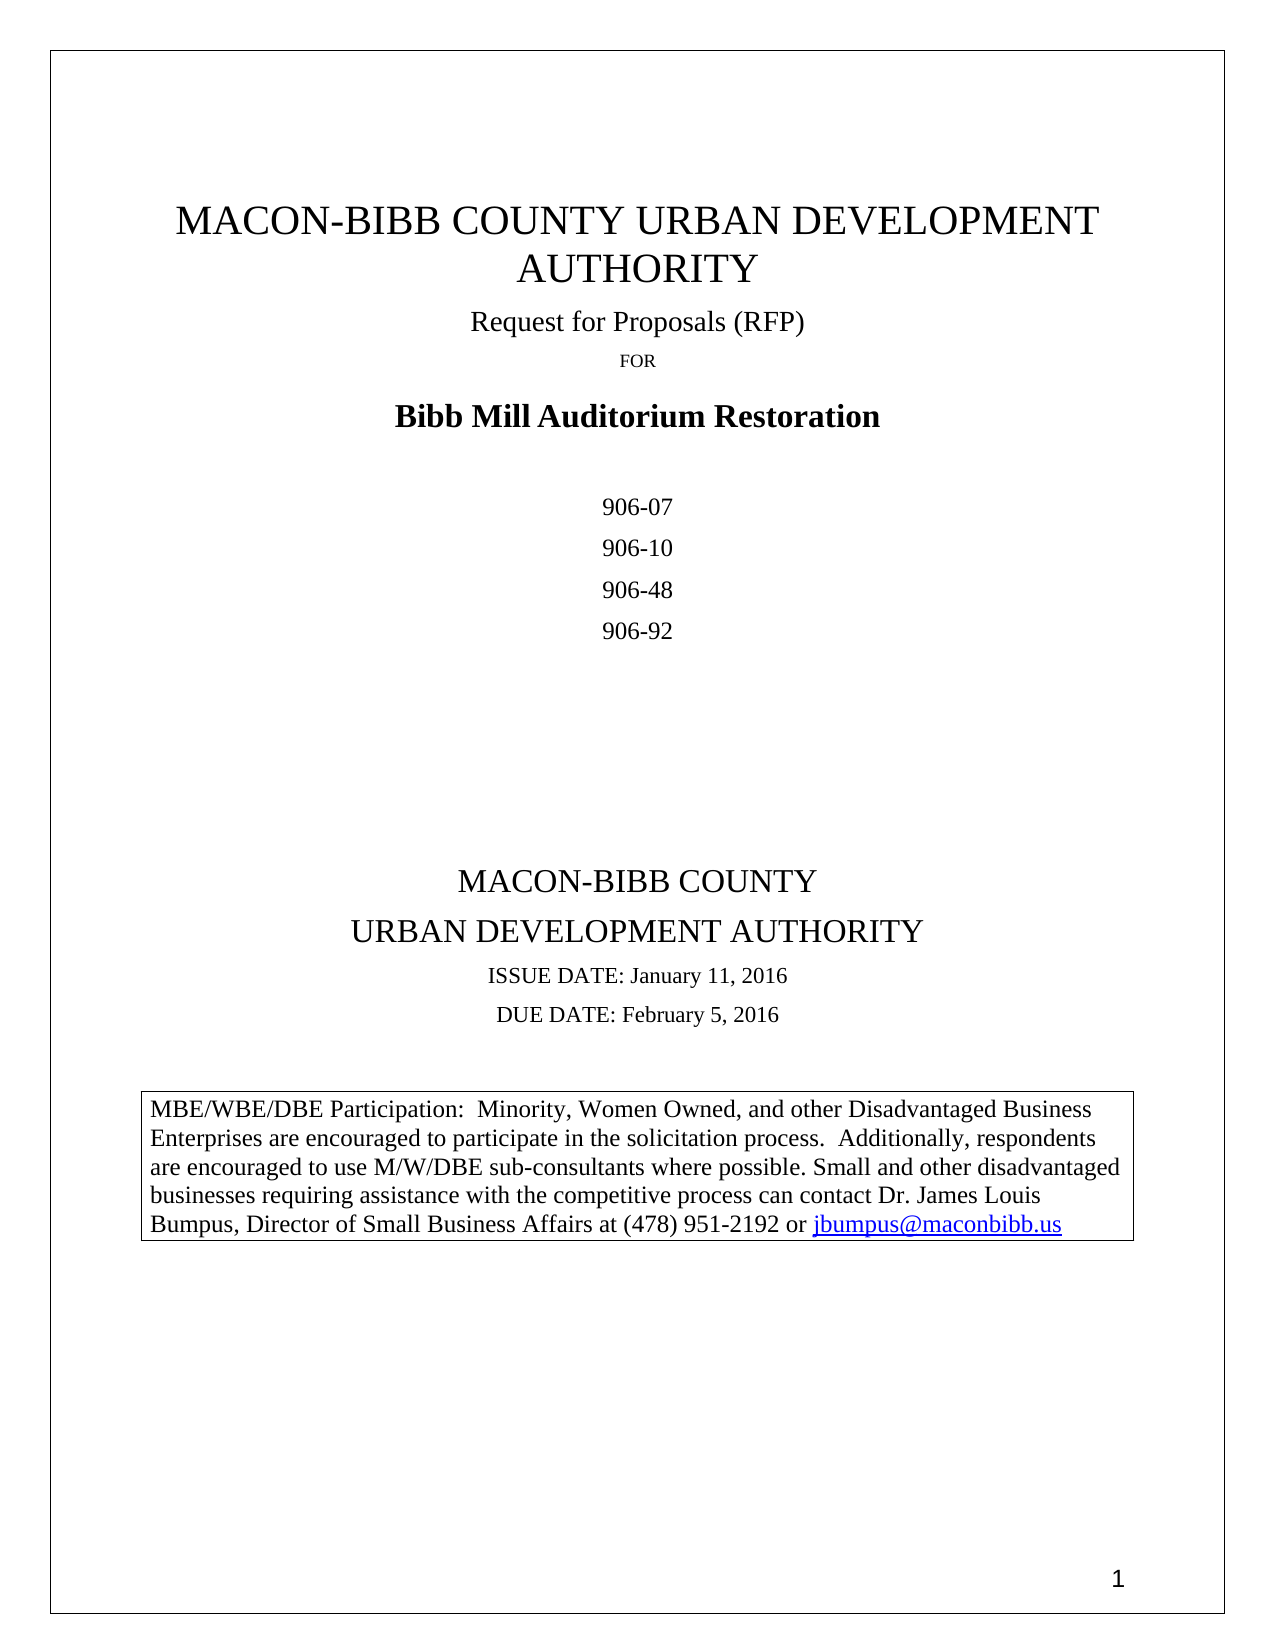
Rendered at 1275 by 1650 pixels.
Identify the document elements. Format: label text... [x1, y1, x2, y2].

text FOR [150, 350, 1125, 372]
subtitle Bibb Mill Auditorium Restoration [150, 397, 1125, 435]
text 906-92 [150, 616, 1125, 645]
text MBE/WBE/DBE Participation: Minority, Women Owned, and other Disadvantaged Business Enterprises are encouraged to participate in the solicitation process. Additionally, respondents are encouraged to use M/W/DBE sub-consultants where possible. Small and other disadvantaged businesses requiring assistance with the competitive process can contact Dr. James Louis Bumpus, Director of Small Business Affairs at (478) 951-2192 or jbumpus@maconbibb.us [142, 1092, 1133, 1240]
text MACON-BIBB COUNTY [150, 861, 1125, 899]
text URBAN DEVELOPMENT AUTHORITY [150, 912, 1125, 950]
text 906-48 [150, 575, 1125, 603]
text MACON-BIBB COUNTY URBAN DEVELOPMENT AUTHORITY [150, 196, 1125, 292]
text DUE DATE: February 5, 2016 [150, 1001, 1125, 1028]
text 906-07 [150, 492, 1125, 521]
text ISSUE DATE: January 11, 2016 [150, 963, 1125, 989]
text 906-10 [150, 533, 1125, 562]
text Request for Proposals (RFP) [150, 304, 1125, 338]
